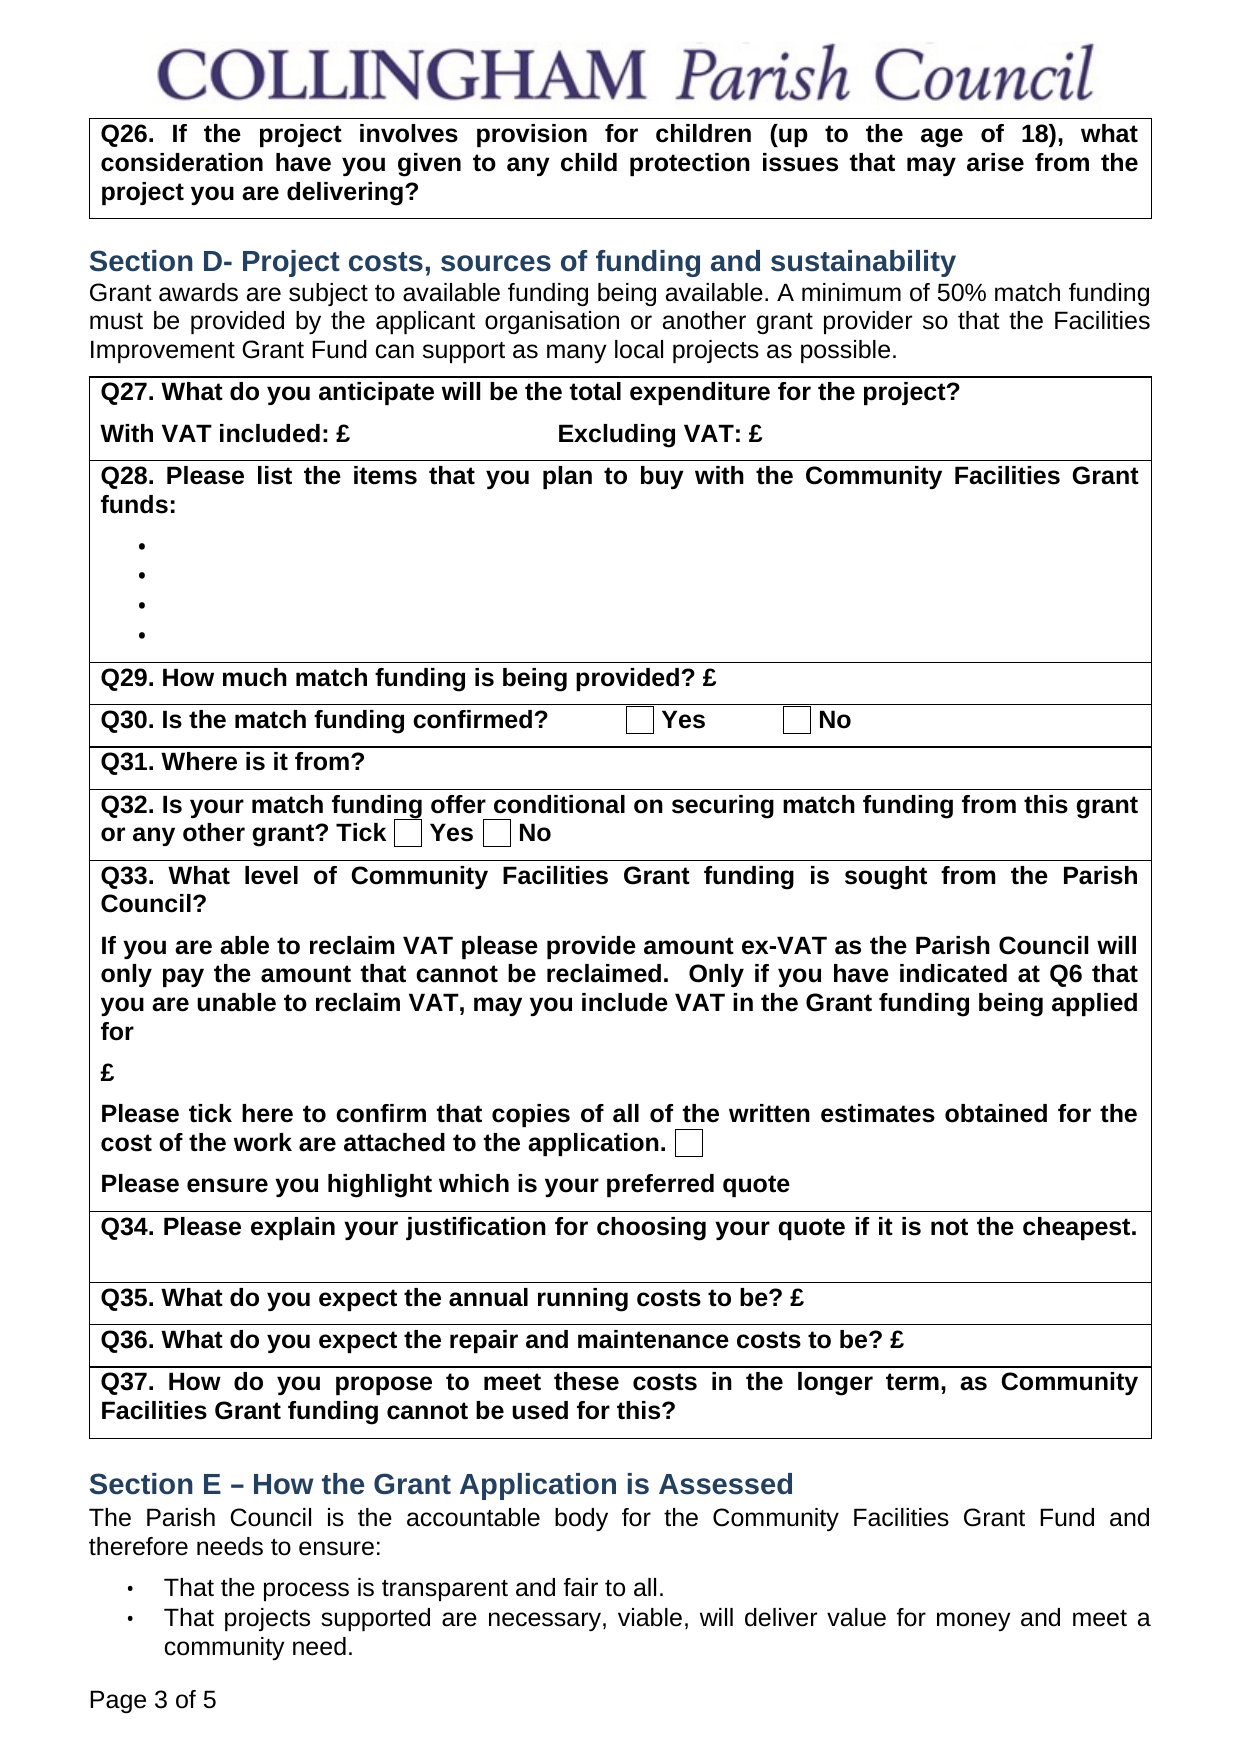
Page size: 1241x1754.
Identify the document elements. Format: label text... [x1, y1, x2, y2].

list That the process is transparent and fair to all. [126, 1573, 1152, 1603]
table_header Q27. What do you anticipate will be the total expenditure for the project? With VAT included: £ Excluding VAT: £ [90, 378, 1151, 460]
table_cell Q33. What level of Community Facilities Grant funding is sought from the Parish Council? If you are able to reclaim VAT please provide amount ex-VAT as the Parish Council will only pay the amount that cannot be reclaimed. Only if you have indicated at Q6 that you are unable to reclaim VAT, may you include VAT in the Grant funding being applied for £ Please tick here to confirm that copies of all of the written estimates obtained for the cost of the work are attached to the application. Please ensure you highlight which is your preferred quote [90, 861, 1151, 1211]
picture [150, 41, 1106, 112]
table_cell Q32. Is your match funding offer conditional on securing match funding from this grant or any other grant? Tick Yes No [90, 790, 1151, 860]
subtitle Section E – How the Grant Application is Assessed [89, 1463, 1152, 1503]
table_cell Q35. What do you expect the annual running costs to be? £ [90, 1283, 1151, 1324]
table_cell Q26. If the project involves provision for children (up to the age of 18), what consideration have you given to any child protection issues that may arise from the project you are delivering? [90, 119, 1151, 218]
table_cell Q31. Where is it from? [90, 748, 1151, 789]
table_cell Q34. Please explain your justification for choosing your quote if it is not the cheapest. [90, 1212, 1151, 1282]
table_cell Q37. How do you propose to meet these costs in the longer term, as Community Facilities Grant funding cannot be used for this? [90, 1368, 1151, 1437]
text The Parish Council is the accountable body for the Community Facilities Grant Fund and therefore needs to ensure: [89, 1503, 1152, 1561]
text Grant awards are subject to available funding being available. A minimum of 50% match funding must be provided by the applicant organisation or another grant provider so that the Facilities Improvement Grant Fund can support as many local projects as possible. [89, 278, 1152, 364]
table_cell Q28. Please list the items that you plan to buy with the Community Facilities Grant funds: [90, 461, 1151, 662]
subtitle Section D- Project costs, sources of funding and sustainability [89, 244, 1152, 278]
table_cell Q29. How much match funding is being provided? £ [90, 663, 1151, 704]
list That projects supported are necessary, viable, will deliver value for money and meet a community need. [126, 1603, 1152, 1661]
table_cell Q30. Is the match funding confirmed? Yes No [90, 705, 1151, 746]
table_cell Q36. What do you expect the repair and maintenance costs to be? £ [90, 1325, 1151, 1366]
